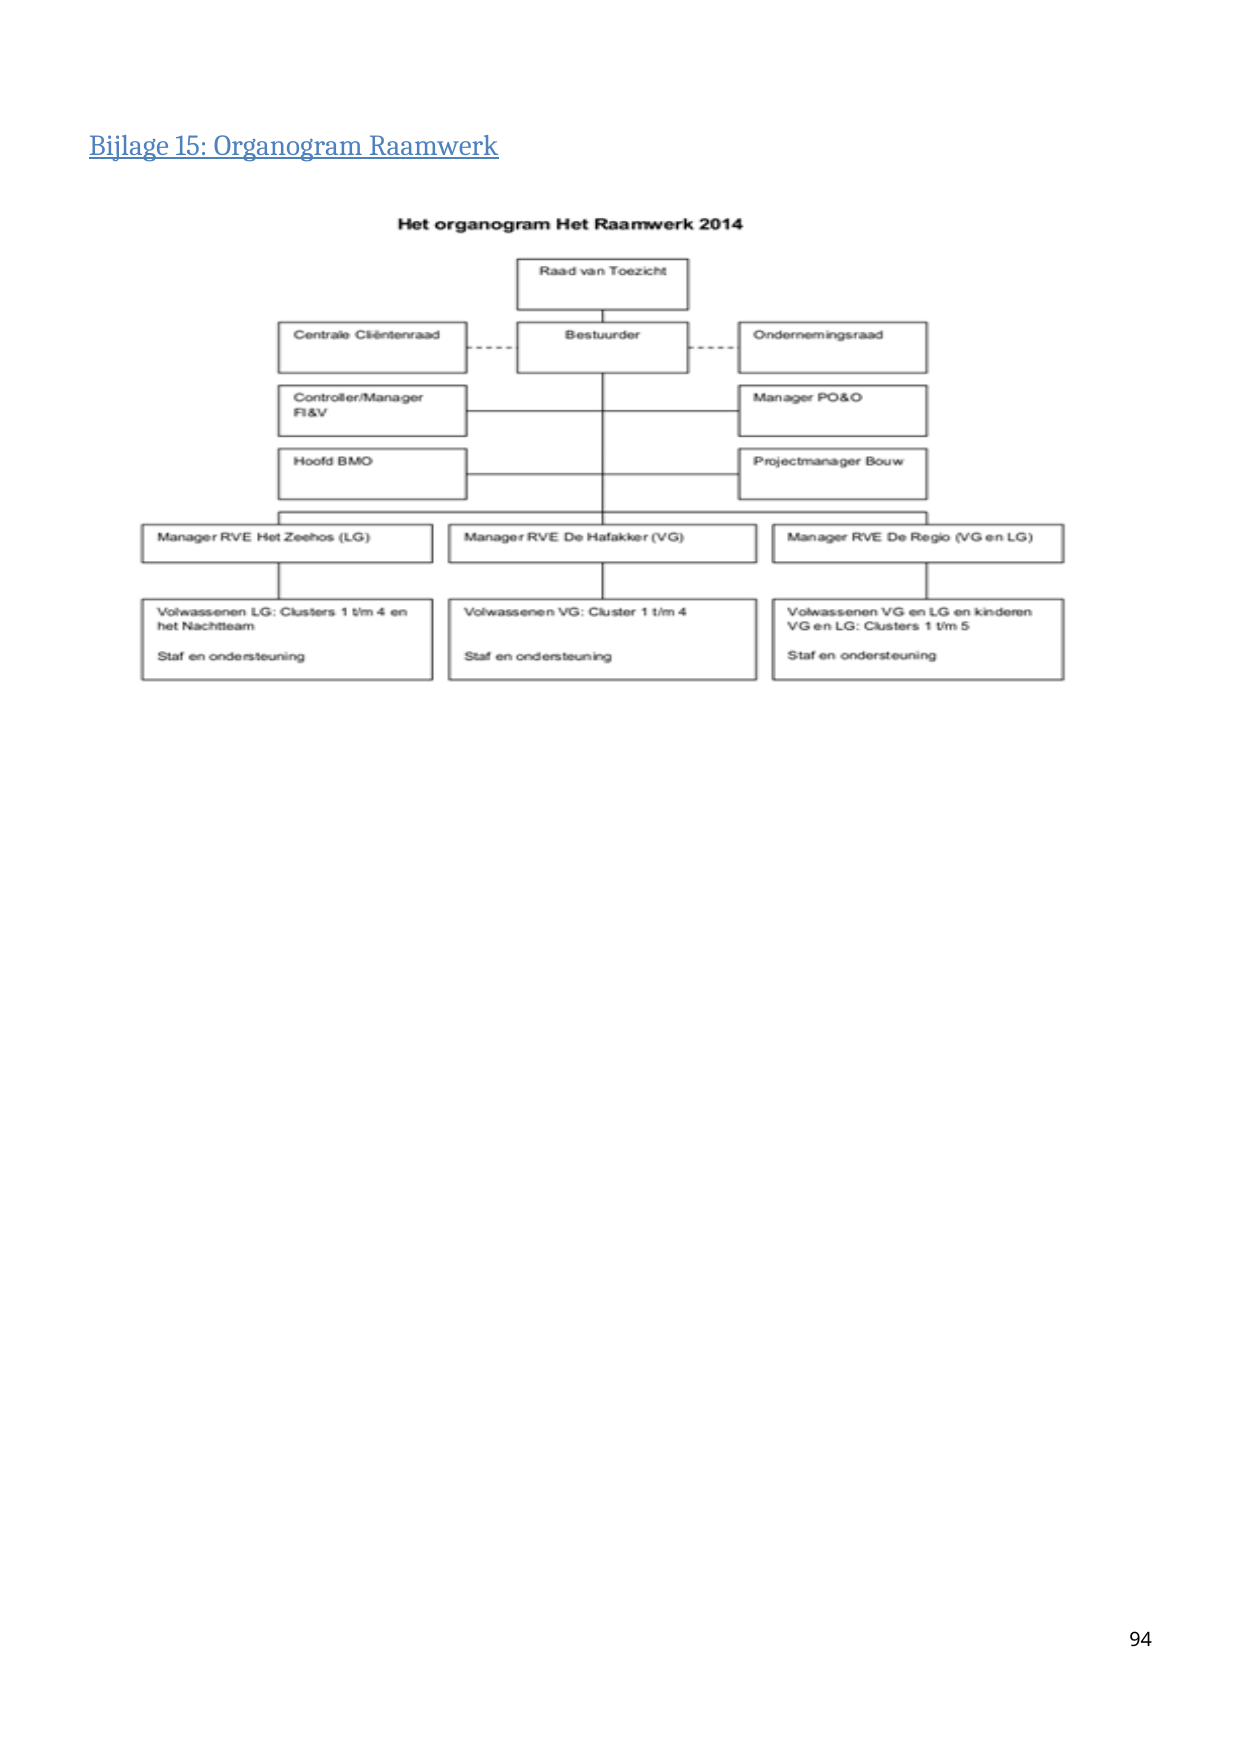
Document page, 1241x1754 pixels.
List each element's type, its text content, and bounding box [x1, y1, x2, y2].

picture [88, 196, 1122, 728]
subtitle Bijlage 15: Organogram Raamwerk [89, 129, 1152, 162]
